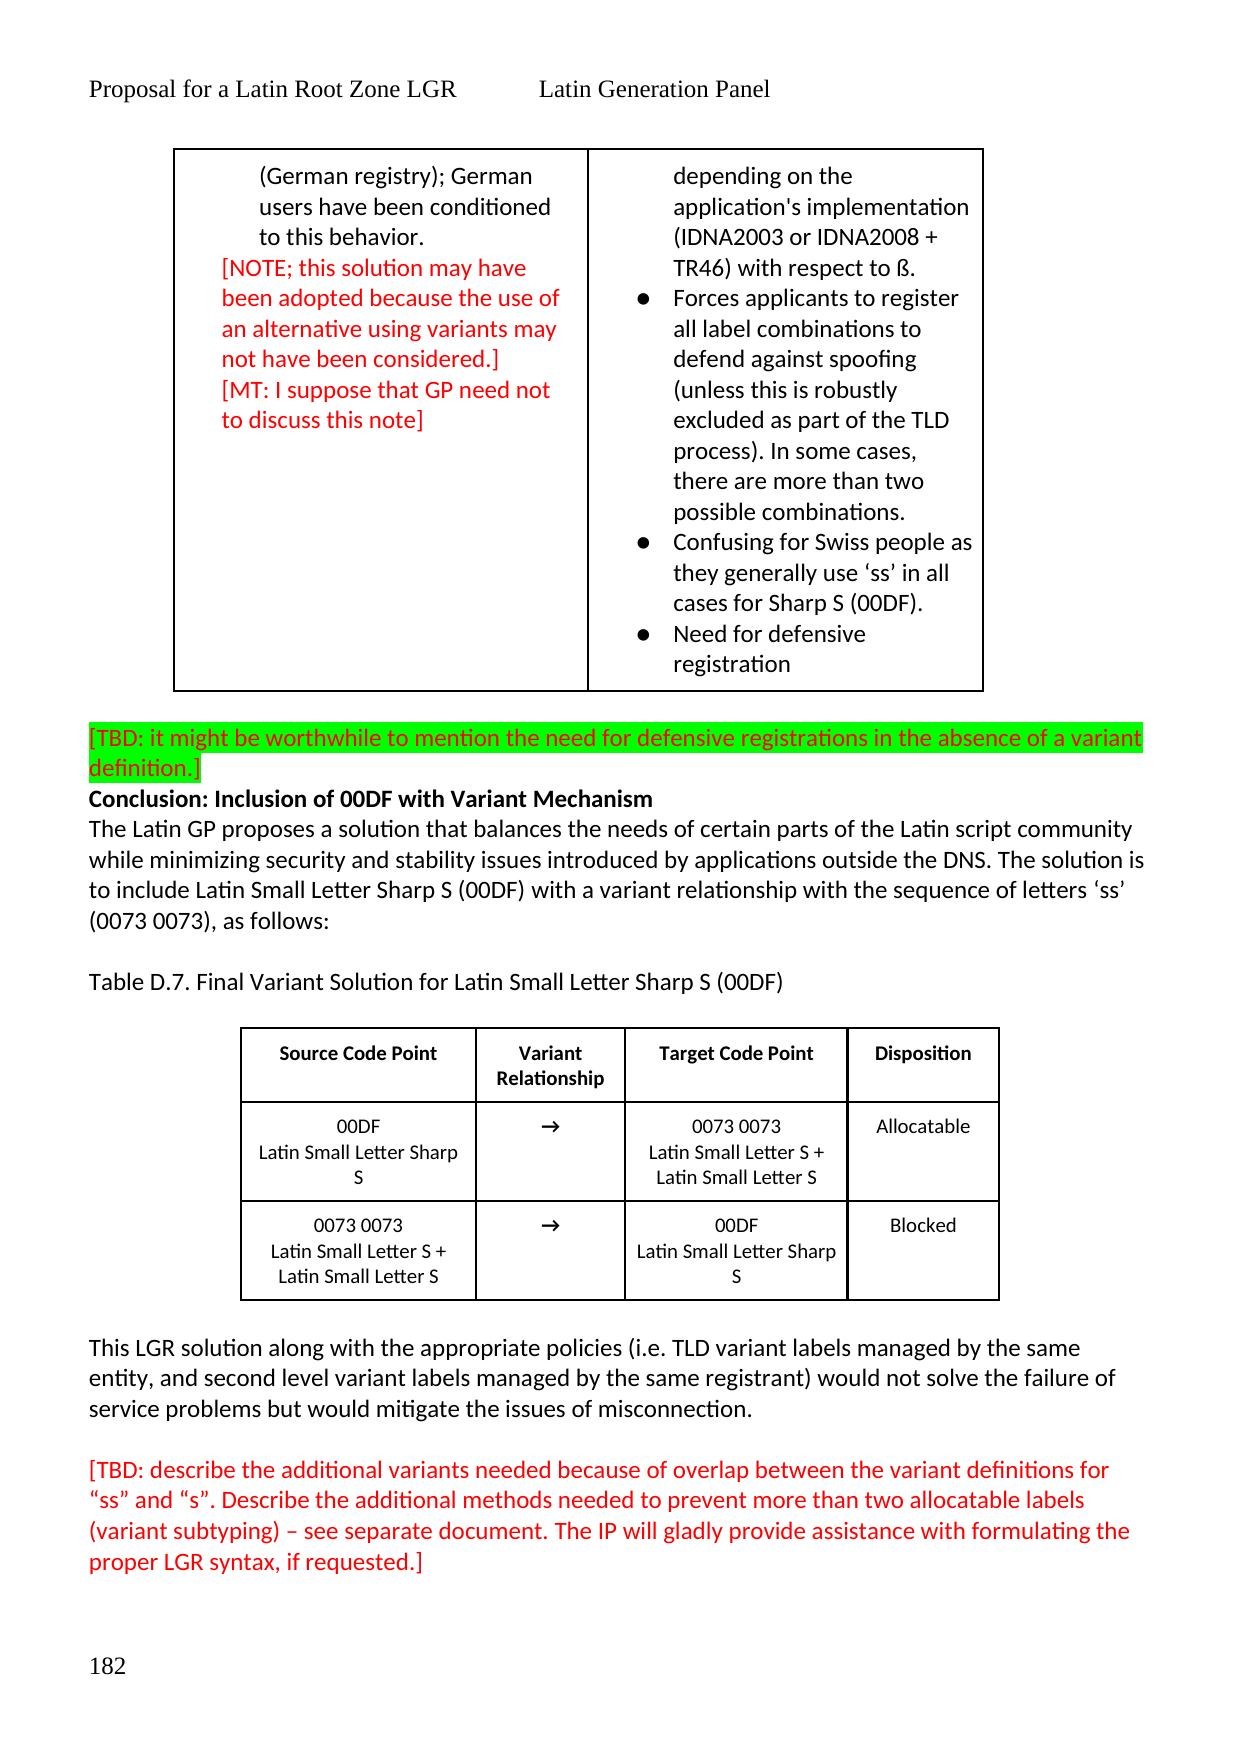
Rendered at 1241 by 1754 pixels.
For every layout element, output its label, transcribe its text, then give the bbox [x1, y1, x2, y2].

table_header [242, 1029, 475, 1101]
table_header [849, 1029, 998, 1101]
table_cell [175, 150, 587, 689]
text [TBD: describe the additional variants needed because of overlap between the variant definitions for “ss” and “s”. Describe the additional methods needed to prevent more than two allocatable labels (variant subtyping) – see separate document. The IP will gladly provide assistance with formulating the proper LGR syntax, if requested.] [89, 1454, 1152, 1576]
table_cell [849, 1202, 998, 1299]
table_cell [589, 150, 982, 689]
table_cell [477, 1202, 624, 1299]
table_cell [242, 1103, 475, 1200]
text This LGR solution along with the appropriate policies (i.e. TLD variant labels managed by the same entity, and second level variant labels managed by the same registrant) would not solve the failure of service problems but would mitigate the issues of misconnection. [89, 1332, 1152, 1423]
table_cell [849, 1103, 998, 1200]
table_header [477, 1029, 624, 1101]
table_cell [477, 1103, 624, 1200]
text The Latin GP proposes a solution that balances the needs of certain parts of the Latin script community while minimizing security and stability issues introduced by applications outside the DNS. The solution is to include Latin Small Letter Sharp S (00DF) with a variant relationship with the sequence of letters ‘ss’ (0073 0073), as follows: [89, 814, 1152, 936]
text Table D.7. Final Variant Solution for Latin Small Letter Sharp S (00DF) [89, 966, 1152, 997]
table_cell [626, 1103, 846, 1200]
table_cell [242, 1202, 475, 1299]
text [TBD: it might be worthwhile to mention the need for defensive registrations in the absence of a variant definition.] [201, 722, 1152, 783]
text Conclusion: Inclusion of 00DF with Variant Mechanism [89, 783, 1152, 814]
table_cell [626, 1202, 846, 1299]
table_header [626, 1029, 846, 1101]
